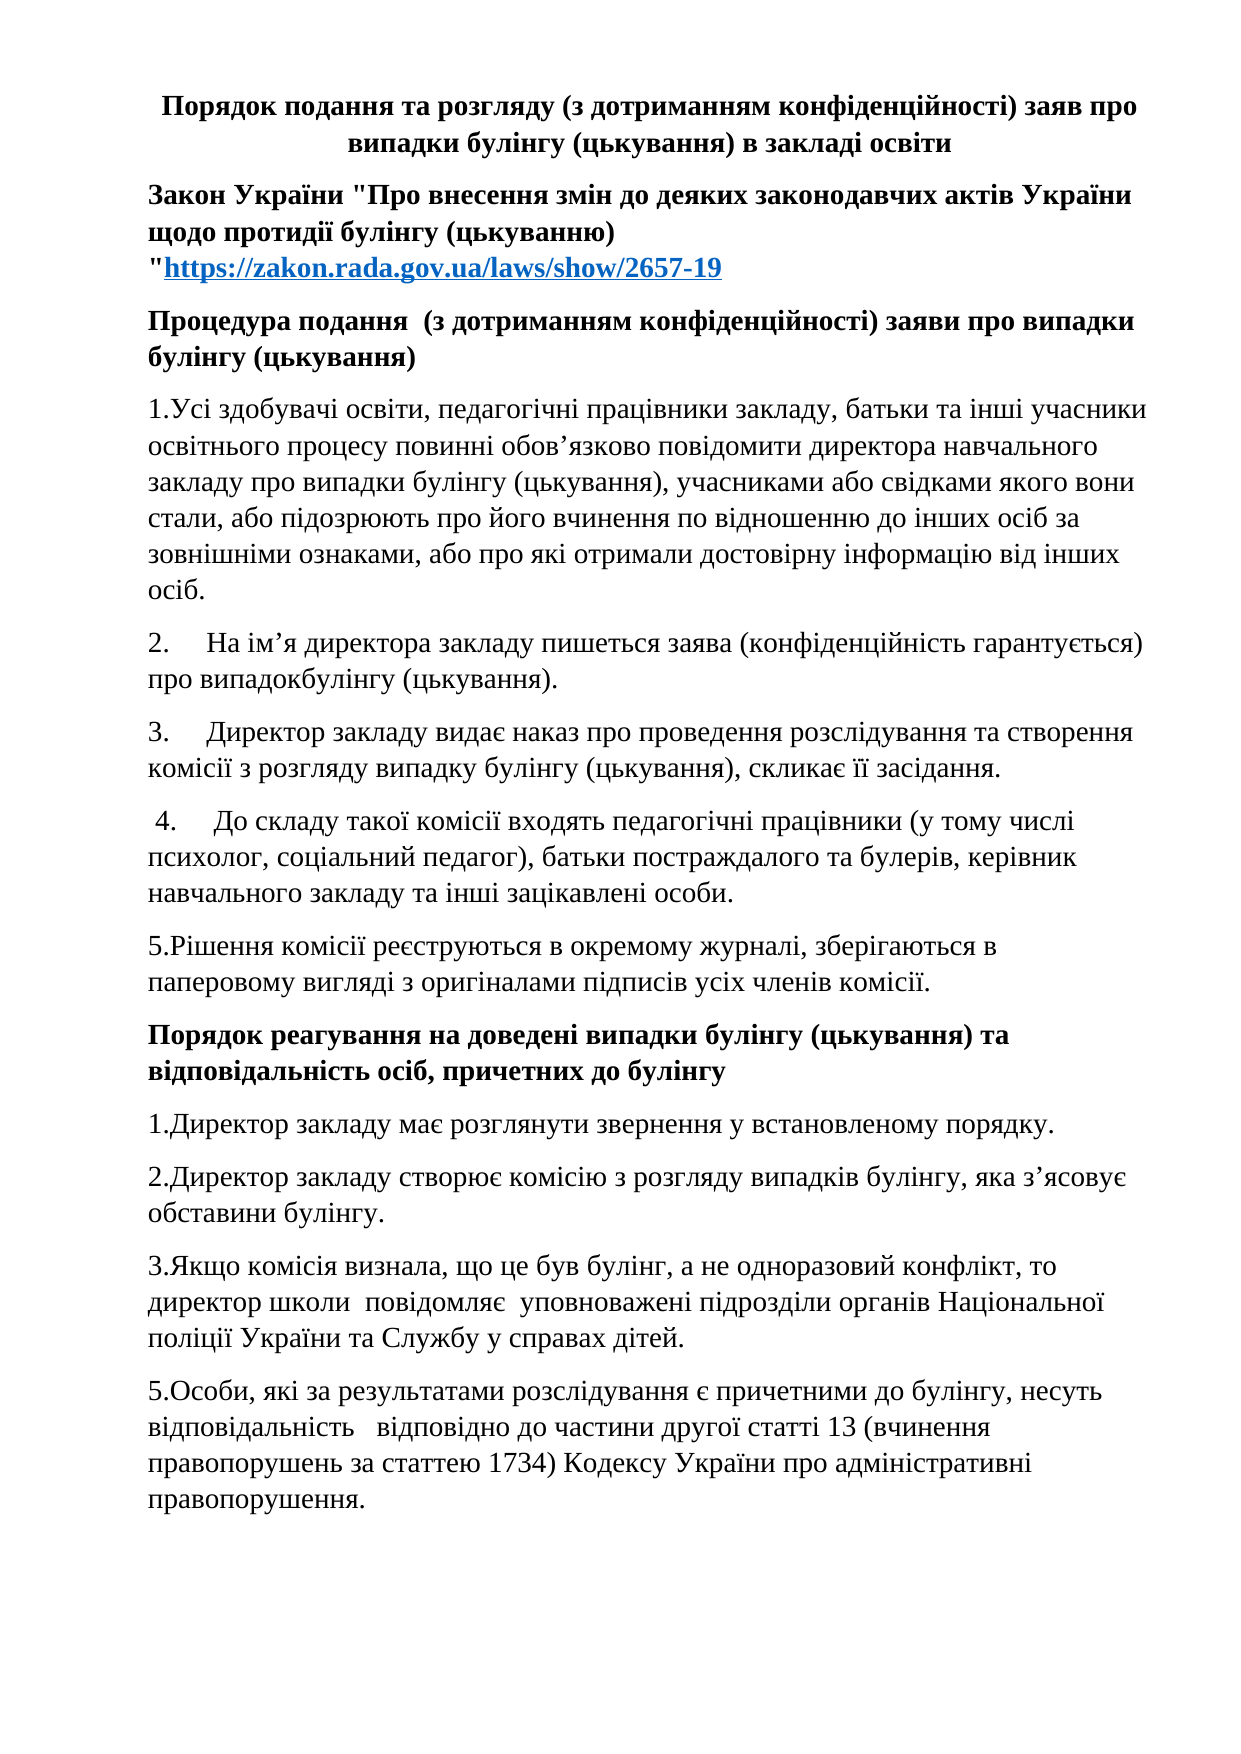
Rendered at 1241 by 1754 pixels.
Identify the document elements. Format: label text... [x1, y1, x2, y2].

text 5.Рішення комісії реєструються в окремому журналі, зберігаються в паперовому вигляді з оригіналами підписів усіх членів комісії. [148, 928, 1152, 998]
text Процедура подання (з дотриманням конфіденційності) заяви про випадки булінгу (цькування) [148, 303, 1152, 372]
text Закон України "Про внесення змін до деяких законодавчих актів України щодо протидії булінгу (цькуванню) "https://zakon.rada.gov.ua/laws/show/2657-19 [148, 177, 1152, 283]
text 1.Директор закладу має розглянути звернення у встановленому порядку. [148, 1106, 1152, 1139]
text 2. На ім’я директора закладу пишеться заява (конфіденційність гарантується) про випадокбулінгу (цькування). [148, 625, 1152, 695]
text 5.Особи, які за результатами розслідування є причетними до булінгу, несуть відповідальність відповідно до частини другої статті 13 (вчинення правопорушень за статтею 1734) Кодексу України про адміністративні правопорушення. [148, 1373, 1152, 1515]
text 2.Директор закладу створює комісію з розгляду випадків булінгу, яка з’ясовує обставини булінгу. [148, 1159, 1152, 1228]
text 3.Якщо комісія визнала, що це був булінг, а не одноразовий конфлікт, то директор школи повідомляє уповноважені підрозділи органів Національної поліції України та Службу у справах дітей. [148, 1248, 1152, 1354]
text Порядок реагування на доведені випадки булінгу (цькування) та відповідальність осіб, причетних до булінгу [148, 1017, 1152, 1087]
text 4. До складу такої комісії входять педагогічні працівники (у тому числі психолог, соціальний педагог), батьки постраждалого та булерів, керівник навчального закладу та інші зацікавлені особи. [148, 803, 1152, 909]
text 1.Усі здобувачі освіти, педагогічні працівники закладу, батьки та інші учасники освітнього процесу повинні обов’язково повідомити директора навчального закладу про випадки булінгу (цькування), учасниками або свідками якого вони стали, або підозрюють про його вчинення по відношенню до інших осіб за зовнішніми ознаками, або про які отримали достовірну інформацію від інших осіб. [148, 392, 1152, 606]
text 3. Директор закладу видає наказ про проведення розслідування та створення комісії з розгляду випадку булінгу (цькування), скликає її засідання. [148, 714, 1152, 784]
text Порядок подання та розгляду (з дотриманням конфіденційності) заяв про випадки булінгу (цькування) в закладі освіти [148, 88, 1152, 158]
